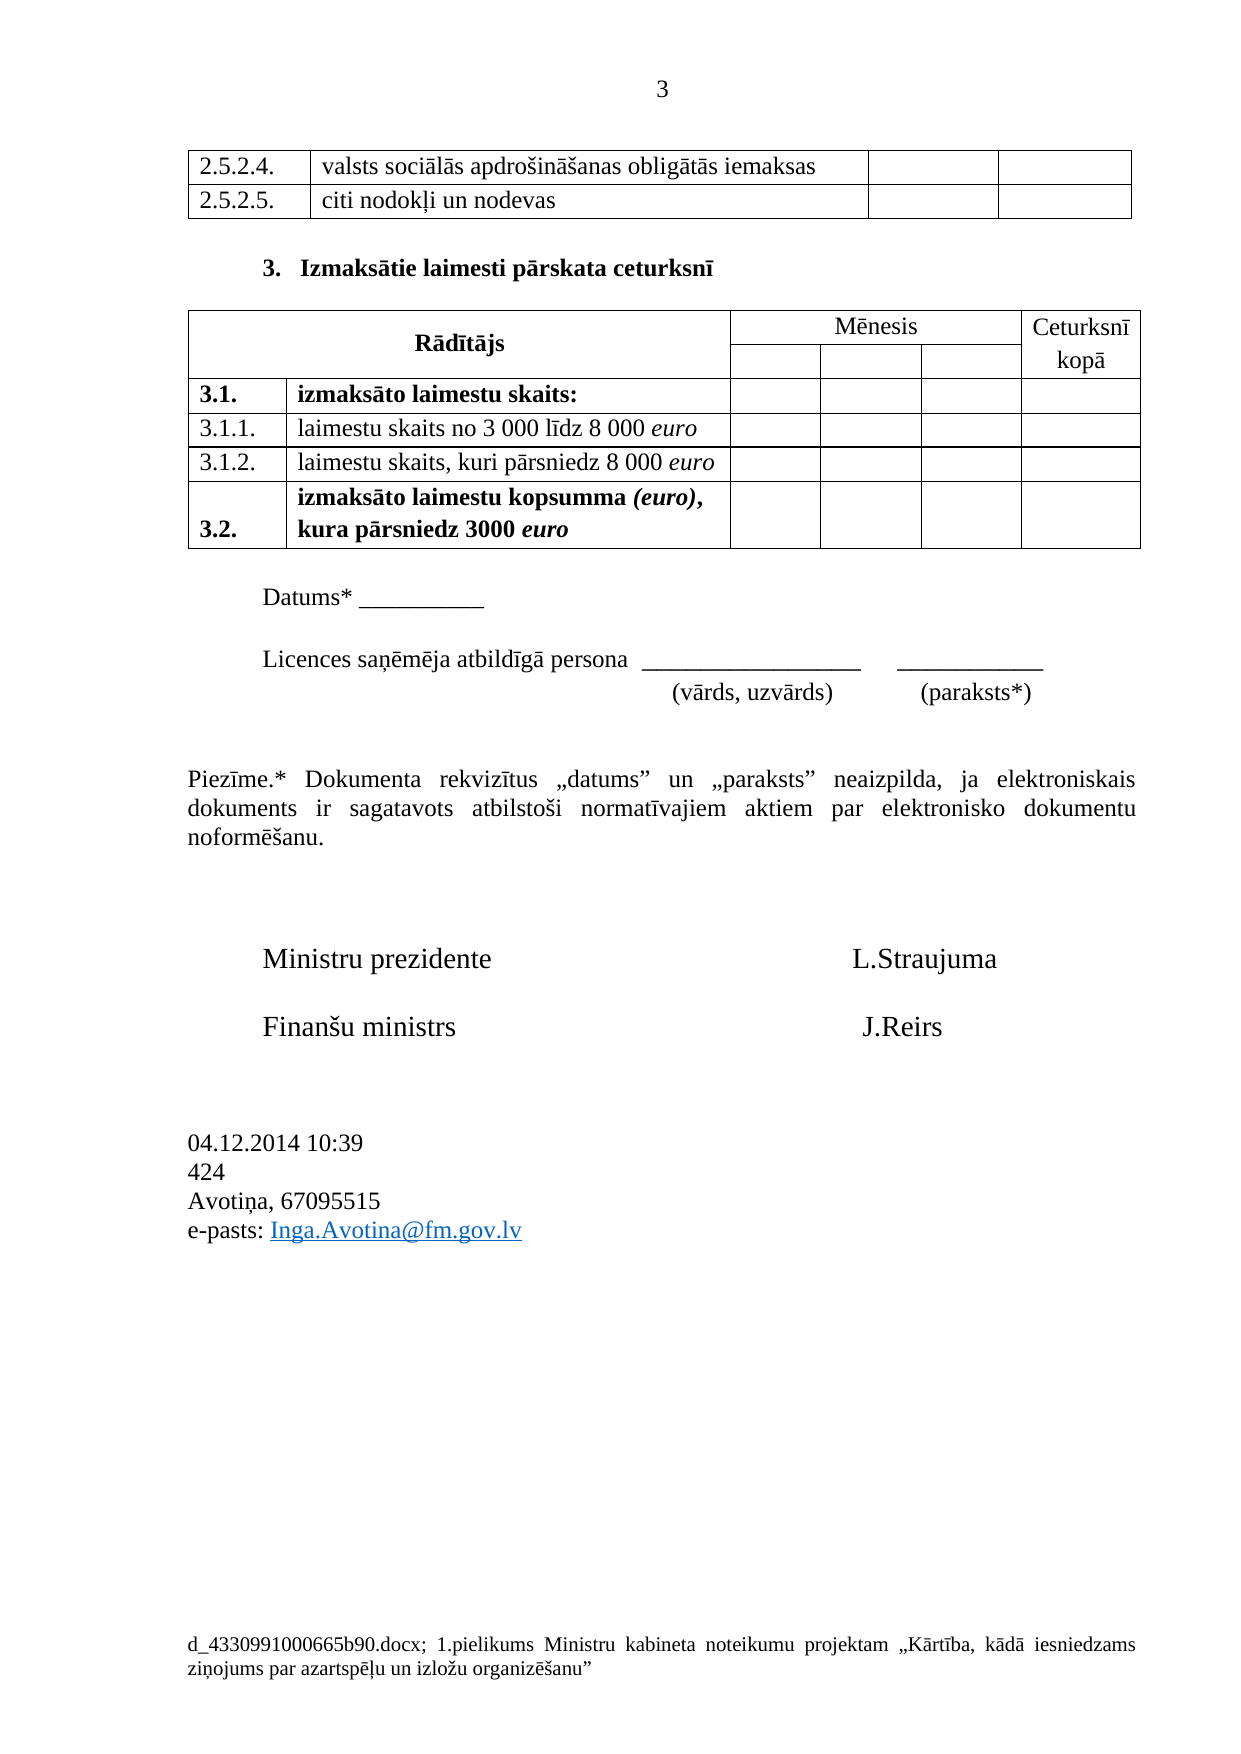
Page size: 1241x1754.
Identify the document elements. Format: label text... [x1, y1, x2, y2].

text 424 [187, 1157, 1137, 1186]
table_cell [731, 482, 820, 548]
table_cell [1022, 414, 1140, 446]
table_cell 3.1.2. [189, 448, 286, 481]
table_cell [922, 482, 1021, 548]
table_cell [1022, 379, 1140, 412]
table_cell [731, 448, 820, 481]
text Ministru prezidente L.Straujuma [187, 942, 1137, 975]
table_cell [821, 482, 921, 548]
table_cell [821, 414, 921, 446]
text Piezīme.* Dokumenta rekvizītus „datums” un „paraksts” neaizpilda, ja elektroniskais dokuments ir sagatavots atbilstoši normatīvajiem aktiem par elektronisko dokumentu noformēšanu. [187, 764, 1137, 851]
table_cell [821, 345, 921, 378]
text Licences saņēmēja atbildīgā persona _______________ __________ (vārds, uzvārds) (paraksts*) [187, 640, 1137, 707]
table_cell [922, 379, 1021, 412]
table_header Ceturksnī kopā [1022, 311, 1140, 378]
text 04.12.2014 10:39 [187, 1128, 1137, 1157]
text Datums* __________ [187, 582, 1137, 611]
table_cell [731, 379, 820, 412]
table_cell izmaksāto laimestu skaits: [287, 379, 730, 412]
table_cell valsts sociālās apdrošināšanas obligātās iemaksas [311, 151, 868, 184]
table_cell 2.5.2.4. [189, 151, 310, 184]
table_cell 3.1.1. [189, 414, 286, 446]
text e-pasts: Inga.Avotina@fm.gov.lv [187, 1215, 1137, 1243]
table_cell [999, 185, 1131, 218]
table_cell citi nodokļi un nodevas [311, 185, 868, 218]
table_cell 3.1. [189, 379, 286, 412]
table_cell [999, 151, 1131, 184]
table_cell izmaksāto laimestu kopsumma (euro), kura pārsniedz 3000 euro [287, 482, 730, 548]
table_cell 3.2. [189, 482, 286, 548]
table_cell [869, 185, 998, 218]
table_cell [821, 448, 921, 481]
table_cell [731, 345, 820, 378]
table_cell [1022, 448, 1140, 481]
table_cell laimestu skaits no 3 000 līdz 8 000 euro [287, 414, 730, 446]
table_cell 2.5.2.5. [189, 185, 310, 218]
table_cell laimestu skaits, kuri pārsniedz 8 000 euro [287, 448, 730, 481]
table_cell [922, 414, 1021, 446]
table_cell [731, 414, 820, 446]
table_header Mēnesis [731, 311, 1021, 344]
text Finanšu ministrs J.Reirs [187, 1009, 1137, 1042]
list Izmaksātie laimesti pārskata ceturksnī [262, 253, 1137, 281]
table_cell [1022, 482, 1140, 548]
table_cell [869, 151, 998, 184]
table_cell [821, 379, 921, 412]
table_cell [922, 345, 1021, 378]
table_cell [922, 448, 1021, 481]
table_header Rādītājs [189, 311, 730, 378]
text Avotiņa, 67095515 [187, 1186, 1137, 1215]
